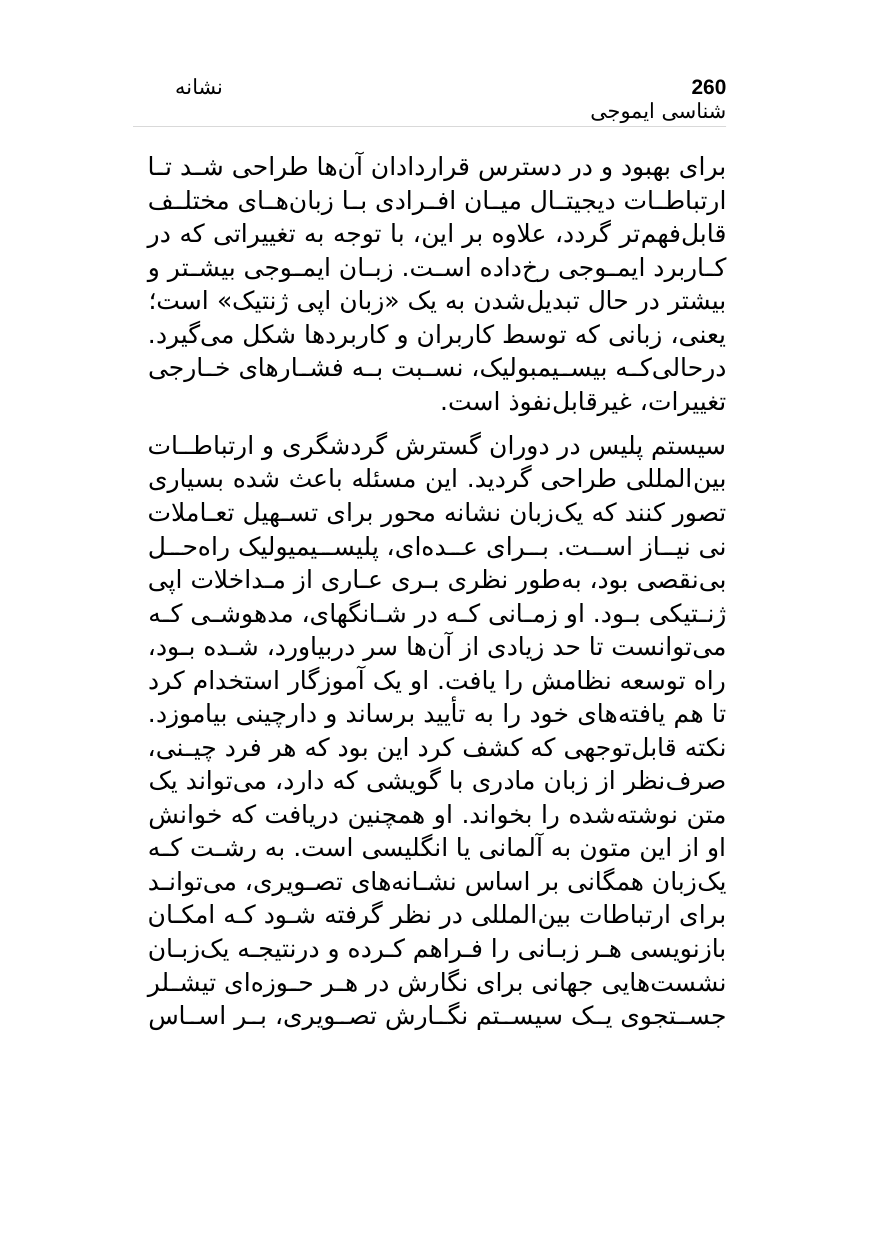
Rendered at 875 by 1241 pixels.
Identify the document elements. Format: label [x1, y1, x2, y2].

text [148, 431, 726, 1030]
text [148, 152, 726, 416]
